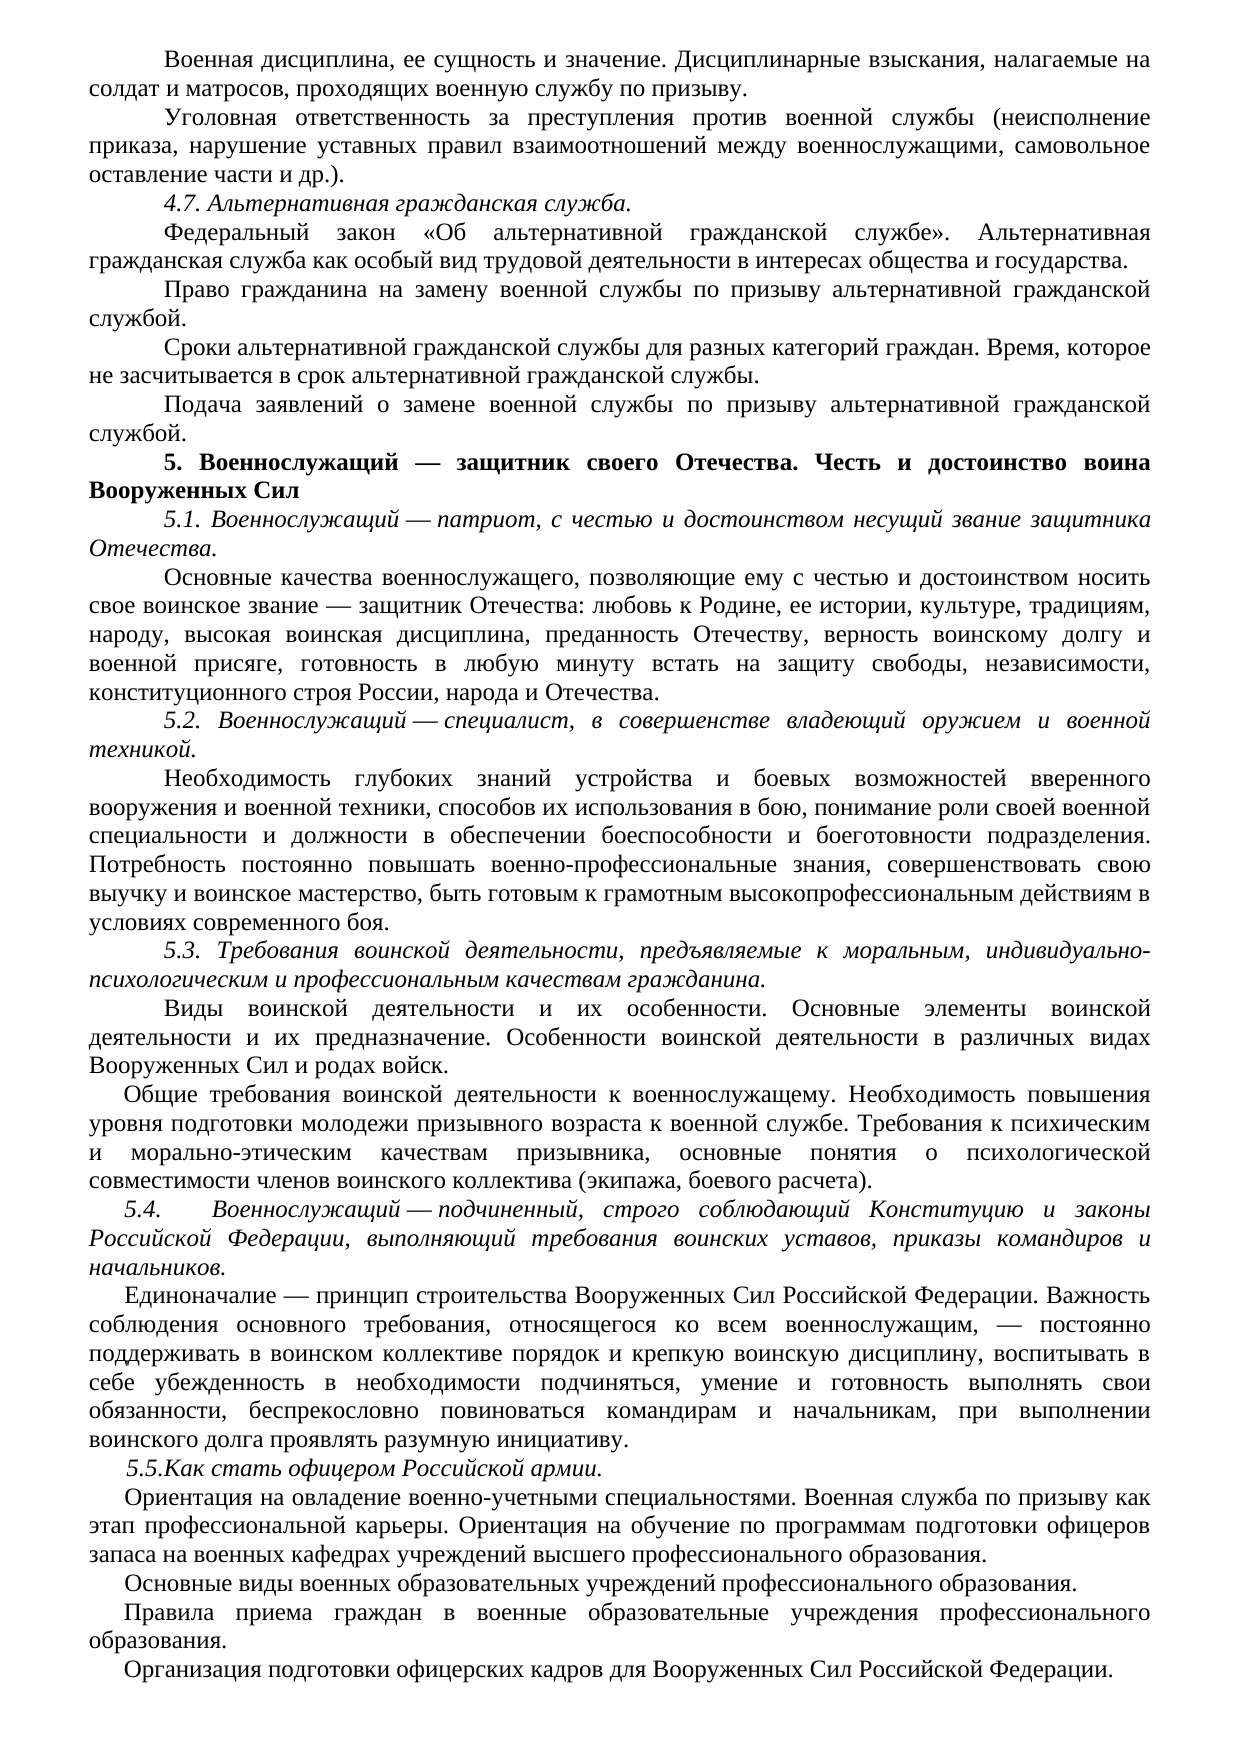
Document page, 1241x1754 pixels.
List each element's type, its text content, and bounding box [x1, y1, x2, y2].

text Сроки альтернативной гражданской службы для разных категорий граждан. Время, которое не засчитывается в срок альтернативной гражданской службы. [89, 332, 1152, 389]
text 5.4. Военнослужащий — подчиненный, строго соблюдающий Конституцию и законы Российской Федерации, выполняющий требования воинских уставов, приказы командиров и начальников. [89, 1194, 1152, 1281]
text Виды воинской деятельности и их особенности. Основные элементы воинской деятельности и их предназначение. Особенности воинской деятельности в различных видах Вооруженных Сил и родах войск. [89, 993, 1152, 1079]
text 5.2. Военнослужащий — специалист, в совершенстве владеющий оружием и военной техникой. [89, 706, 1152, 763]
text Основные качества военнослужащего, позволяющие ему с честью и достоинством носить свое воинское звание — защитник Отечества: любовь к Родине, ее истории, культуре, традициям, народу, высокая воинская дисциплина, преданность Отечеству, верность воинскому долгу и военной присяге, готовность в любую минуту встать на защиту свободы, независимости, конституционного строя России, народа и Отечества. [89, 562, 1152, 706]
text Ориентация на овладение военно-учетными специальностями. Военная служба по призыву как этап профессиональной карьеры. Ориентация на обучение по программам подготовки офицеров запаса на военных кафедрах учреждений высшего профессионального образования. [89, 1482, 1152, 1568]
text 4.7. Альтернативная гражданская служба. [89, 188, 1152, 217]
text Единоначалие — принцип строительства Вооруженных Сил Российской Федерации. Важность соблюдения основного требования, относящегося ко всем военнослужащим, — постоянно поддерживать в воинском коллективе порядок и крепкую воинскую дисциплину, воспитывать в себе убежденность в необходимости подчиняться, умение и готовность выполнять свои обязанности, беспрекословно повиноваться командирам и начальникам, при выполнении воинского долга проявлять разумную инициативу. [89, 1281, 1152, 1453]
text 5.5.Как стать офицером Российской армии. [89, 1453, 1152, 1482]
text Основные виды военных образовательных учреждений профессионального образования. [89, 1568, 1152, 1597]
text Правила приема граждан в военные образовательные учреждения профессионального образования. [89, 1597, 1152, 1654]
text Необходимость глубоких знаний устройства и боевых возможностей вверенного вооружения и военной техники, способов их использования в бою, понимание роли своей военной специальности и должности в обеспечении боеспособности и боеготовности подразделения. Потребность постоянно повышать военно-профессиональные знания, совершенствовать свою выучку и воинское мастерство, быть готовым к грамотным высокопрофессиональным действиям в условиях современного боя. [89, 763, 1152, 936]
text Уголовная ответственность за преступления против военной службы (неисполнение приказа, нарушение уставных правил взаимоотношений между военнослужащими, самовольное оставление части и др.). [89, 102, 1152, 188]
text Право гражданина на замену военной службы по призыву альтернативной гражданской службой. [89, 274, 1152, 332]
text 5.3. Требования воинской деятельности, предъявляемые к моральным, индивидуально-психологическим и профессиональным качествам гражданина. [89, 936, 1152, 993]
text 5. Военнослужащий — защитник своего Отечества. Честь и достоинство воина Вооруженных Сил [89, 447, 1152, 504]
text 5.1. Военнослужащий — патриот, с честью и достоинством несущий звание защитника Отечества. [89, 504, 1152, 562]
text Подача заявлений о замене военной службы по призыву альтернативной гражданской службой. [89, 389, 1152, 447]
text Общие требования воинской деятельности к военнослужащему. Необходимость повышения уровня подготовки молодежи призывного возраста к военной службе. Требования к психическим и морально-этическим качествам призывника, основные понятия о психологической совместимости членов воинского коллектива (экипажа, боевого расчета). [89, 1079, 1152, 1194]
text Федеральный закон «Об альтернативной гражданской службе». Альтернативная гражданская служба как особый вид трудовой деятельности в интересах общества и государства. [89, 217, 1152, 274]
text Организация подготовки офицерских кадров для Вооруженных Сил Российской Федерации. [89, 1654, 1152, 1683]
text Военная дисциплина, ее сущность и значение. Дисциплинарные взыскания, налагаемые на солдат и матросов, проходящих военную службу по призыву. [89, 44, 1152, 102]
